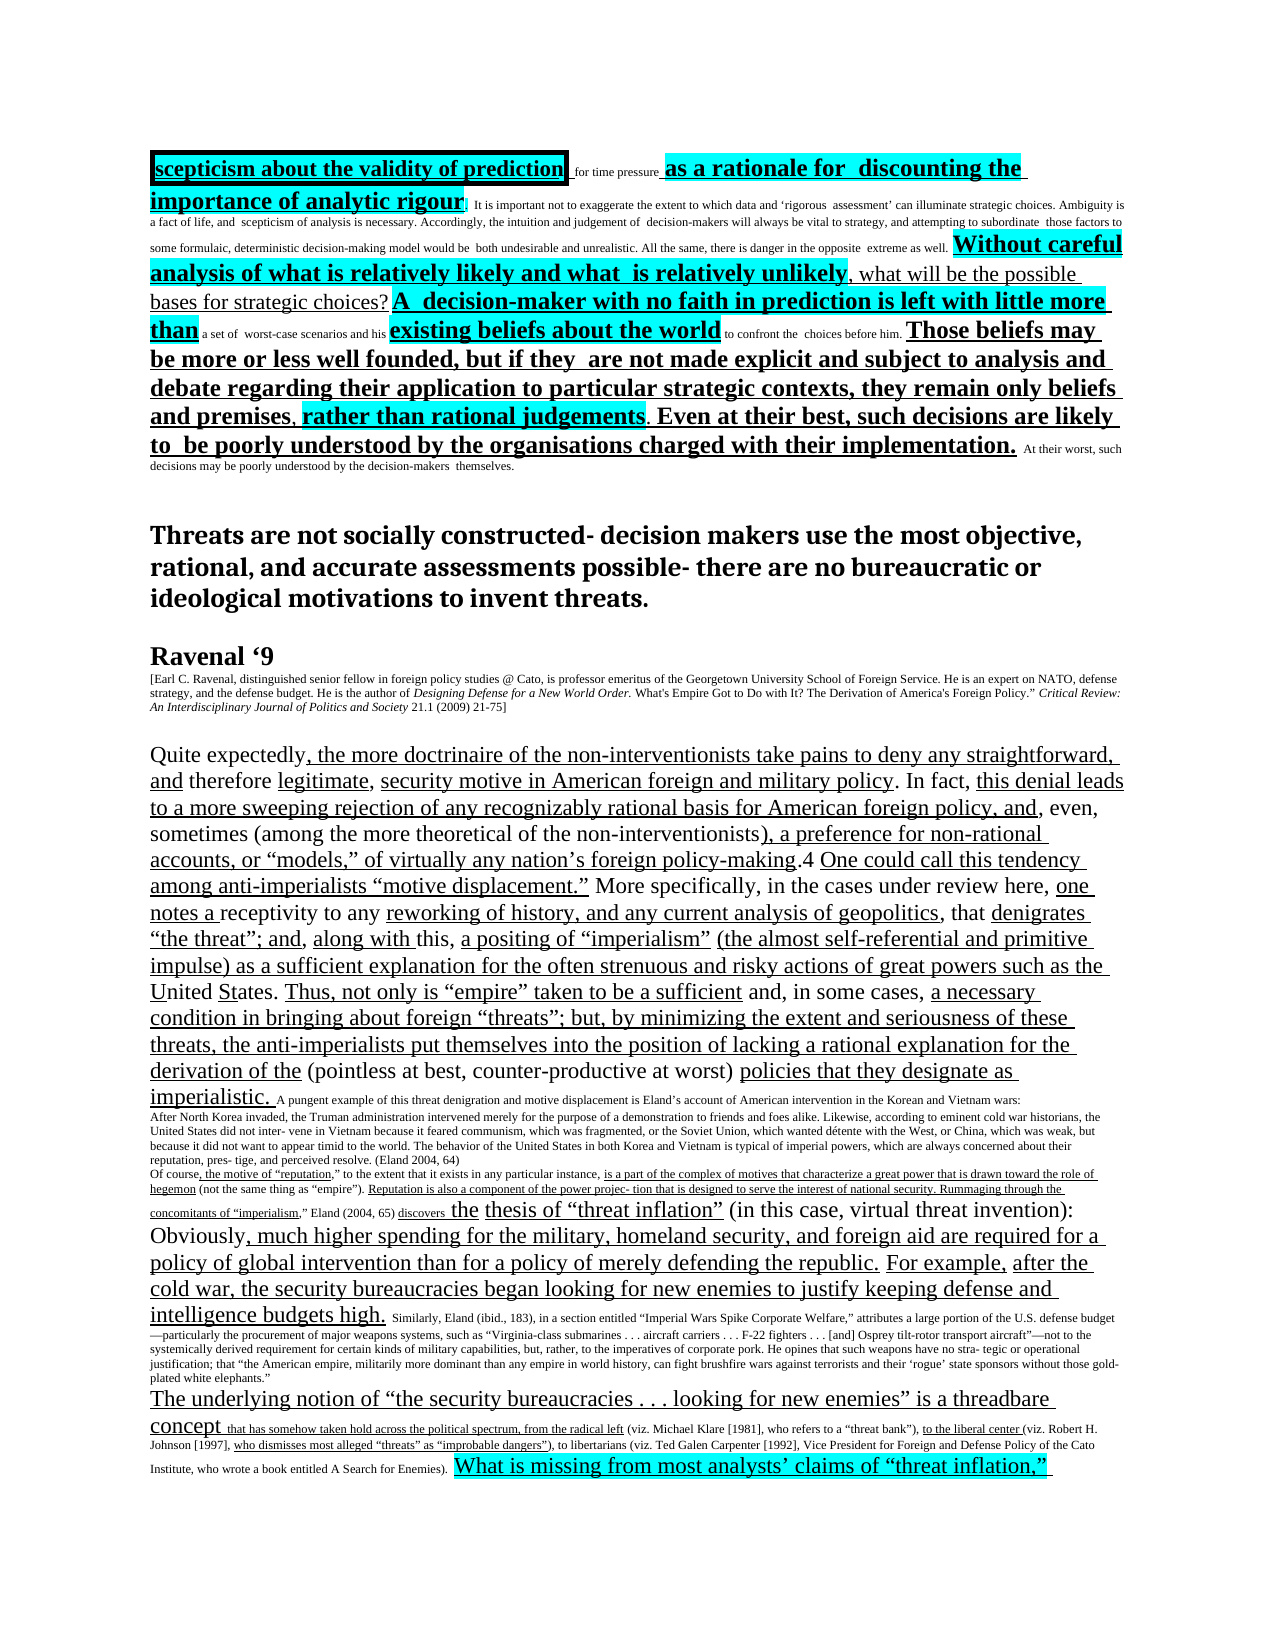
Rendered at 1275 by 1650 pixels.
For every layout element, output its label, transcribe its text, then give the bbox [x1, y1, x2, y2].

subtitle Threats are not socially constructed- decision makers use the most objective, rational, and accurate assessments possible- there are no bureaucratic or ideological motivations to invent threats. [150, 520, 1125, 614]
text After North Korea invaded, the Truman administration intervened merely for the purpose of a demonstration to friends and foes alike. Likewise, according to eminent cold war historians, the United States did not inter- vene in Vietnam because it feared communism, which was fragmented, or the Soviet Union, which wanted détente with the West, or China, which was weak, but because it did not want to appear timid to the world. The behavior of the United States in both Korea and Vietnam is typical of imperial powers, which are always concerned about their reputation, pres- tige, and perceived resolve. (Eland 2004, 64) [150, 1110, 1125, 1167]
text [150, 1385, 1125, 1479]
text Of course, the motive of “reputation,” to the extent that it exists in any particular instance, is a part of the complex of motives that characterize a great power that is drawn toward the role of hegemon (not the same thing as “empire”). Reputation is also a component of the power projec- tion that is designed to serve the interest of national security. Rummaging through the concomitants of “imperialism,” Eland (2004, 65) discovers the thesis of “threat inflation” (in this case, virtual threat invention): Obviously, much higher spending for the military, homeland security, and foreign aid are required for a policy of global intervention than for a policy of merely defending the republic. For example, after the cold war, the security bureaucracies began looking for new enemies to justify keeping defense and intelligence budgets high. Similarly, Eland (ibid., 183), in a section entitled “Imperial Wars Spike Corporate Welfare,” attributes a large portion of the U.S. defense budget—particularly the procurement of major weapons systems, such as “Virginia-class submarines . . . aircraft carriers . . . F-22 fighters . . . [and] Osprey tilt-rotor transport aircraft”—not to the systemically derived requirement for certain kinds of military capabilities, but, rather, to the imperatives of corporate pork. He opines that such weapons have no stra- tegic or operational justification; that “the American empire, militarily more dominant than any empire in world history, can fight brushfire wars against terrorists and their ‘rogue’ state sponsors without those gold- plated white elephants.” [150, 1167, 1125, 1385]
text Quite expectedly, the more doctrinaire of the non-interventionists take pains to deny any straightforward, and therefore legitimate, security motive in American foreign and military policy. In fact, this denial leads to a more sweeping rejection of any recognizably rational basis for American foreign policy, and, even, sometimes (among the more theoretical of the non-interventionists), a preference for non-rational accounts, or “models,” of virtually any nation’s foreign policy-making.4 One could call this tendency among anti-imperialists “motive displacement.” More specifically, in the cases under review here, one notes a receptivity to any reworking of history, and any current analysis of geopolitics, that denigrates “the threat”; and, along with this, a positing of “imperialism” (the almost self-referential and primitive impulse) as a sufficient explanation for the often strenuous and risky actions of great powers such as the United States. Thus, not only is “empire” taken to be a sufficient and, in some cases, a necessary condition in bringing about foreign “threats”; but, by minimizing the extent and seriousness of these threats, the anti-imperialists put themselves into the position of lacking a rational explanation for the derivation of the (pointless at best, counter-productive at worst) policies that they designate as imperialistic. A pungent example of this threat denigration and motive displacement is Eland’s account of American intervention in the Korean and Vietnam wars: [150, 741, 1125, 1110]
text [Earl C. Ravenal, distinguished senior fellow in foreign policy studies @ Cato, is professor emeritus of the Georgetown University School of Foreign Service. He is an expert on NATO, defense strategy, and the defense budget. He is the author of Designing Defense for a New World Order. What's Empire Got to Do with It? The Derivation of America's Foreign Policy.” Critical Review: An Interdisciplinary Journal of Politics and Society 21.1 (2009) 21-75] [150, 671, 1125, 714]
text Ravenal ‘9 [150, 640, 1125, 671]
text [150, 150, 1125, 473]
